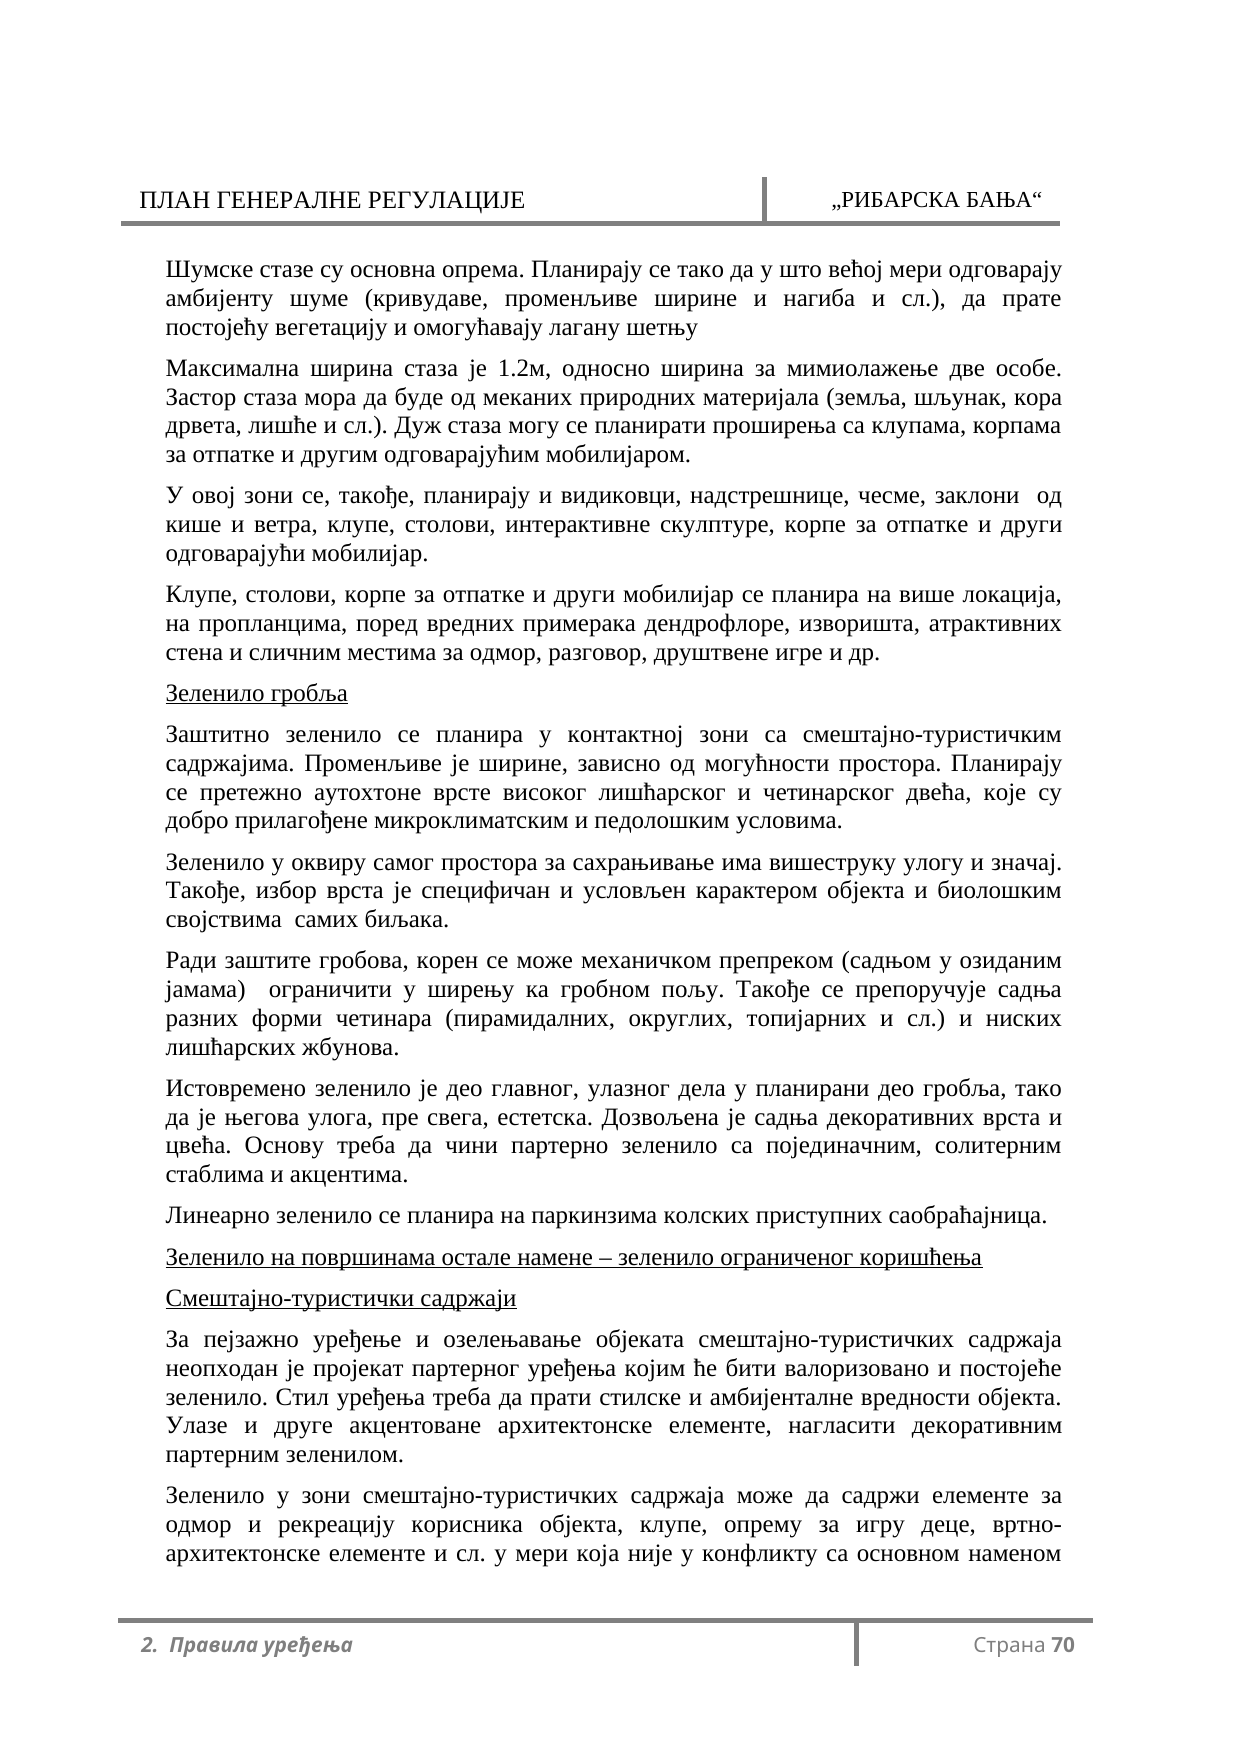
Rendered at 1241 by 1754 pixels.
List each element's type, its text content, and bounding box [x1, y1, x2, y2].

text Клупе, столови, корпе за отпатке и други мобилијар се планира на више локација, на пропланцима, поред вредних примерака дендрофлоре, изворишта, атрактивних стена и сличним местима за одмор, разговор, друштвене игре и др. [165, 579, 1063, 665]
text Смештајно-туристички садржаји [165, 1283, 1063, 1312]
text Шумске стазе су основна опрема. Планирају се тако да у што већој мери одговарају амбијенту шуме (кривудаве, променљиве ширине и нагиба и сл.), да прате постојећу вегетацију и омогућавају лагану шетњу [165, 254, 1063, 340]
text У овој зони се, такође, планирају и видиковци, надстрешнице, чесме, заклони од кише и ветра, клупе, столови, интерактивне скулптуре, корпе за отпатке и други одговарајући мобилијар. [165, 480, 1063, 567]
text Ради заштите гробова, корен се може механичком препреком (садњом у озиданим јамама) ограничити у ширењу ка гробном пољу. Такође се препоручује садња разних форми четинара (пирамидалних, округлих, топијарних и сл.) и ниских лишћарских жбунова. [165, 945, 1063, 1060]
text Линеарно зеленило се планира на паркинзима колских приступних саобраћајница. [165, 1200, 1063, 1229]
text За пејзажно уређење и озелењавање објеката смештајно-туристичких садржаја неопходан је пројекат партерног уређења којим ће бити валоризовано и постојеће зеленило. Стил уређења треба да прати стилске и амбијенталне вредности објекта. Улазе и друге акцентоване архитектонске елементе, нагласити декоративним партерним зеленилом. [165, 1324, 1063, 1468]
text Зеленило на површинама остале намене – зеленило ограниченог коришћења [165, 1242, 1063, 1270]
text Зеленило у оквиру самог простора за сахрањивање има вишеструку улогу и значај. Такође, избор врста је специфичан и условљен карактером објекта и биолошким својствима самих биљака. [165, 847, 1063, 933]
text Максимална ширина стаза је 1.2м, односно ширина за мимиолажење две особе. Застор стаза мора да буде од меканих природних материјала (земља, шљунак, кора дрвета, лишће и сл.). Дуж стаза могу се планирати проширења са клупама, корпама за отпатке и другим одговарајућим мобилијаром. [165, 353, 1063, 468]
text Зеленило гробља [165, 678, 1063, 707]
text Истовремено зеленило је део главног, улазног дела у планирани део гробља, тако да је његова улога, пре свега, естетска. Дозвољена је садња декоративних врста и цвећа. Основу треба да чини партерно зеленило са појединачним, солитерним стаблима и акцентима. [165, 1073, 1063, 1188]
text Заштитно зеленило се планира у контактној зони са смештајно-туристичким садржајима. Променљиве је ширине, зависно од могућности простора. Планирају се претежно аутохтоне врсте високог лишћарског и четинарског двећа, које су добро прилагођене микроклиматским и педолошким условима. [165, 719, 1063, 834]
